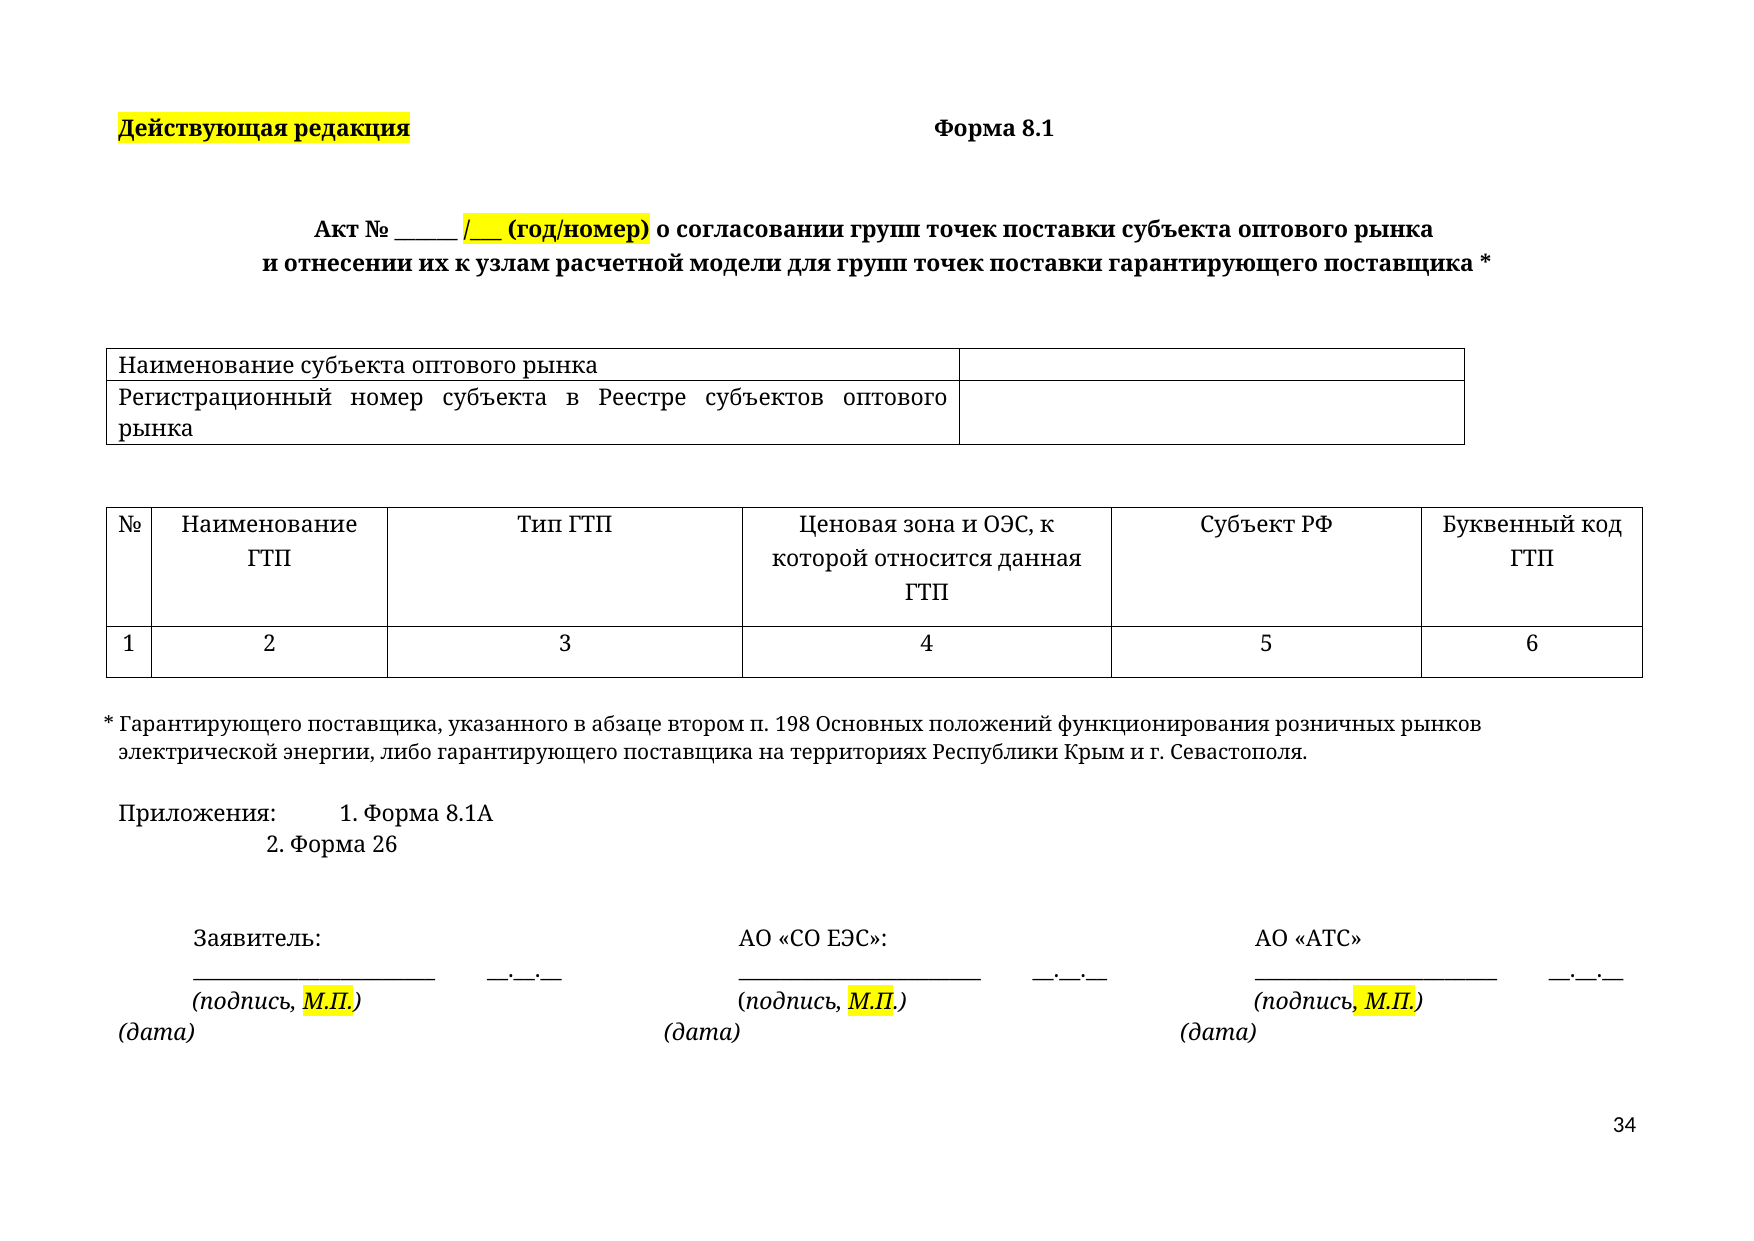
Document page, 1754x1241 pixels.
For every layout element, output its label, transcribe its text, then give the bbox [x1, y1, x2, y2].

table_header Субъект РФ [1112, 508, 1421, 626]
text Действующая редакция Форма 8.1 [410, 112, 1636, 143]
table_cell 6 [1422, 627, 1642, 677]
table_cell 5 [1112, 627, 1421, 677]
table_header Наименование ГТП [152, 508, 387, 626]
table_header [960, 349, 1464, 380]
table_header Ценовая зона и ОЭС, к которой относится данная ГТП [743, 508, 1111, 626]
text Приложения: 1. Форма 8.1А [118, 797, 1636, 828]
table_header Тип ГТП [388, 508, 742, 626]
table_header № [107, 508, 151, 626]
table_cell 4 [743, 627, 1111, 677]
table_header Буквенный код ГТП [1422, 508, 1642, 626]
table_cell 1 [107, 627, 151, 677]
table_header Наименование субъекта оптового рынка [107, 349, 959, 380]
table_header АО «СО ЕЭС»: _______________________ __.__.__ (подпись, М.П.) (дата) [653, 922, 1169, 1078]
table_cell Регистрационный номер субъекта в Реестре субъектов оптового рынка [107, 381, 959, 443]
text * Гарантирующего поставщика, указанного в абзаце втором п. 198 Основных положений функционирования розничных рынков электрической энергии, либо гарантирующего поставщика на территориях Республики Крым и г. Севастополя. [103, 709, 1636, 766]
text Акт № ______ /___ (год/номер) о согласовании групп точек поставки субъекта оптового рынка и отнесении их к узлам расчетной модели для групп точек поставки гарантирующего поставщика * [118, 213, 1636, 278]
table_header Заявитель: _______________________ __.__.__ (подпись, М.П.) (дата) [107, 922, 652, 1078]
table_cell [960, 381, 1464, 443]
table_cell 2 [152, 627, 387, 677]
table_cell 3 [388, 627, 742, 677]
text 2. Форма 26 [118, 828, 1636, 859]
table_header АО «АТС» _______________________ __.__.__ (подпись, М.П.) (дата) [1169, 922, 1685, 1078]
